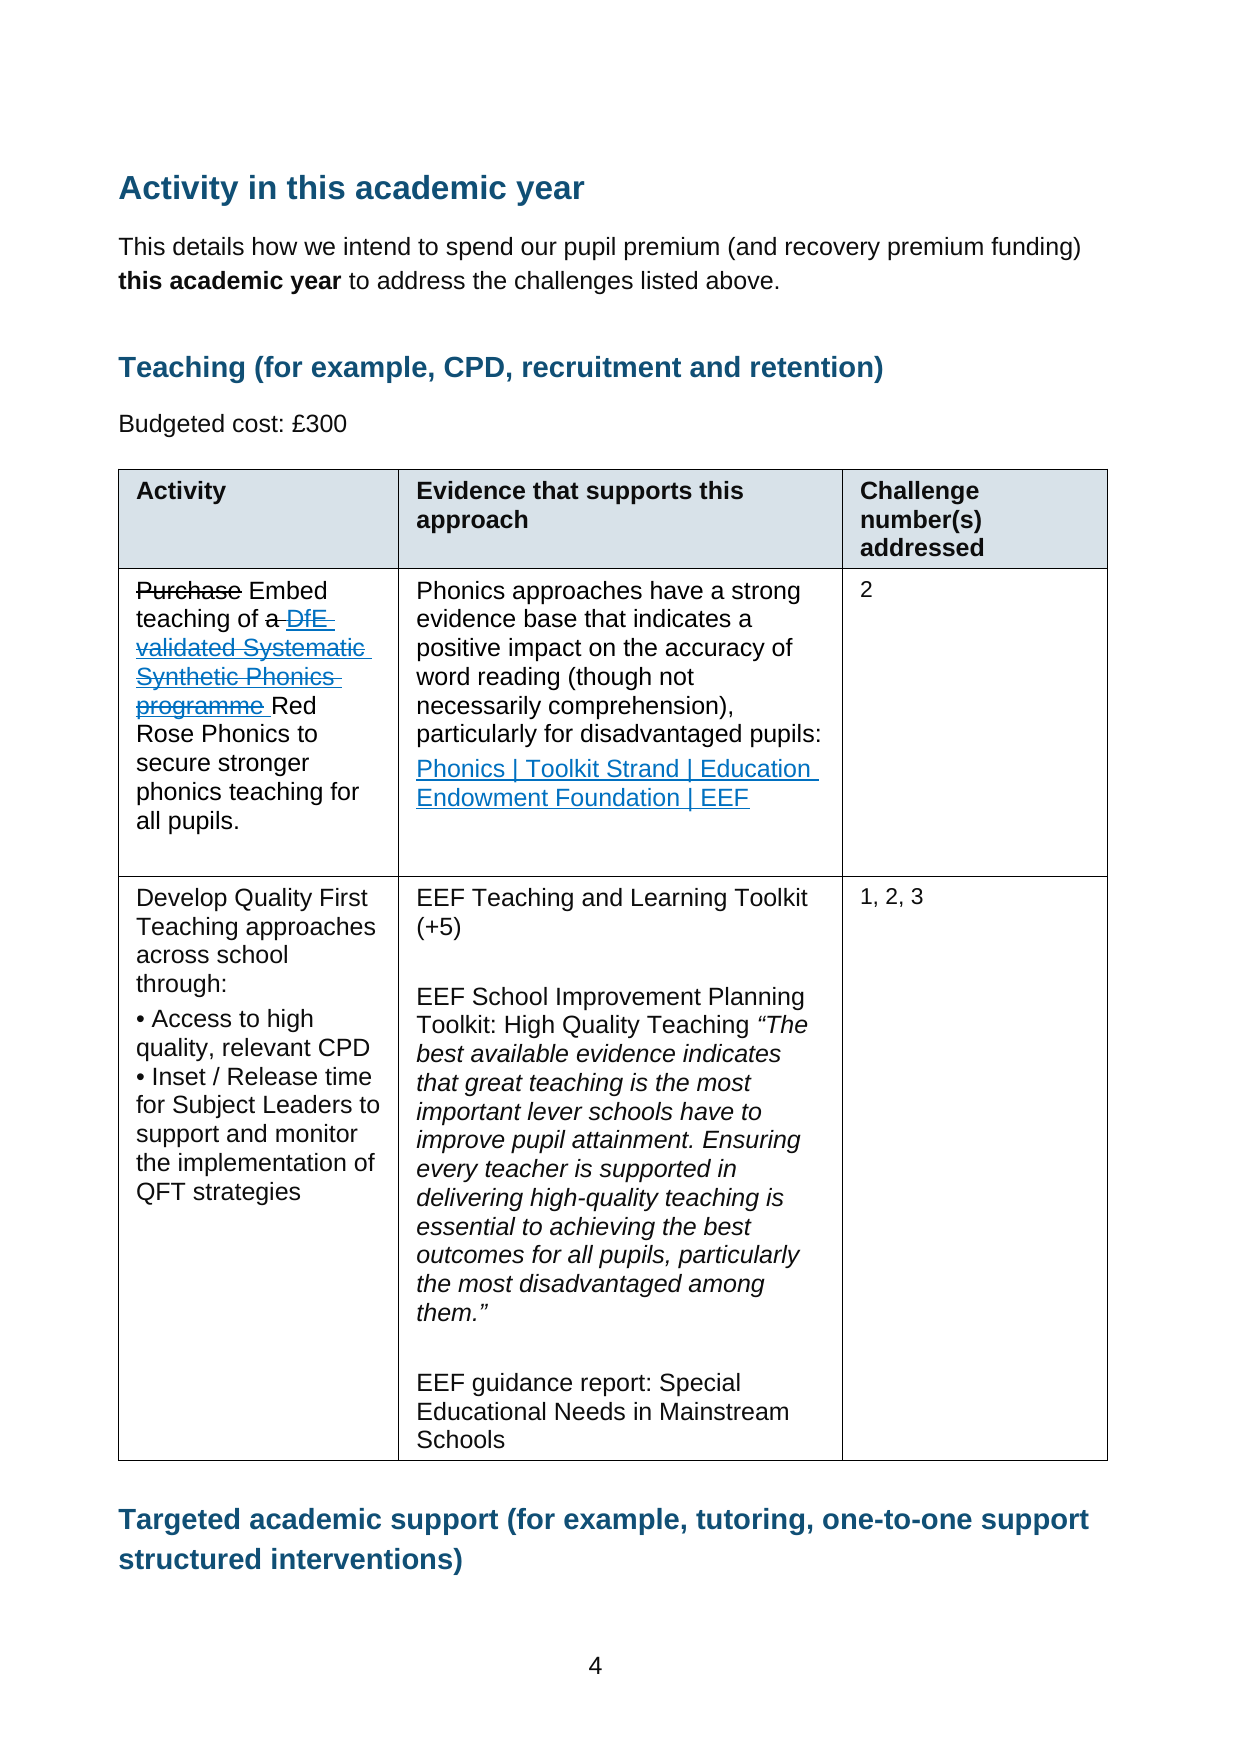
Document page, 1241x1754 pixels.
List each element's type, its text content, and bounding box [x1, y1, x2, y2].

table_header Evidence that supports this approach [399, 470, 842, 568]
table_cell Phonics approaches have a strong evidence base that indicates a positive impact on the accuracy of word reading (though not necessarily comprehension), particularly for disadvantaged pupils: Phonics | Toolkit Strand | Education Endowment Foundation | EEF [399, 569, 842, 876]
text Budgeted cost: £300 [118, 409, 1107, 438]
table_header Challenge number(s) addressed [843, 470, 1107, 568]
table_cell 1, 2, 3 [843, 877, 1107, 1460]
table_cell EEF Teaching and Learning Toolkit (+5) EEF School Improvement Planning Toolkit: High Quality Teaching “The best available evidence indicates that great teaching is the most important lever schools have to improve pupil attainment. Ensuring every teacher is supported in delivering high-quality teaching is essential to achieving the best outcomes for all pupils, particularly the most disadvantaged among them.” EEF guidance report: Special Educational Needs in Mainstream Schools [399, 877, 842, 1460]
table_cell Develop Quality First Teaching approaches across school through: • Access to high quality, relevant CPD • Inset / Release time for Subject Leaders to support and monitor the implementation of QFT strategies [119, 877, 398, 1460]
table_header Activity [119, 470, 398, 568]
table_cell 2 [843, 569, 1107, 876]
table_cell Purchase Embed teaching of a DfE validated Systematic Synthetic Phonics programme Red Rose Phonics to secure stronger phonics teaching for all pupils. [119, 569, 398, 876]
text Targeted academic support (for example, tutoring, one-to-one support structured interventions) [118, 1502, 1107, 1576]
text This details how we intend to spend our pupil premium (and recovery premium funding) this academic year to address the challenges listed above. [118, 232, 1107, 295]
subtitle Activity in this academic year [118, 168, 1107, 207]
subtitle Teaching (for example, CPD, recruitment and retention) [118, 351, 1107, 384]
